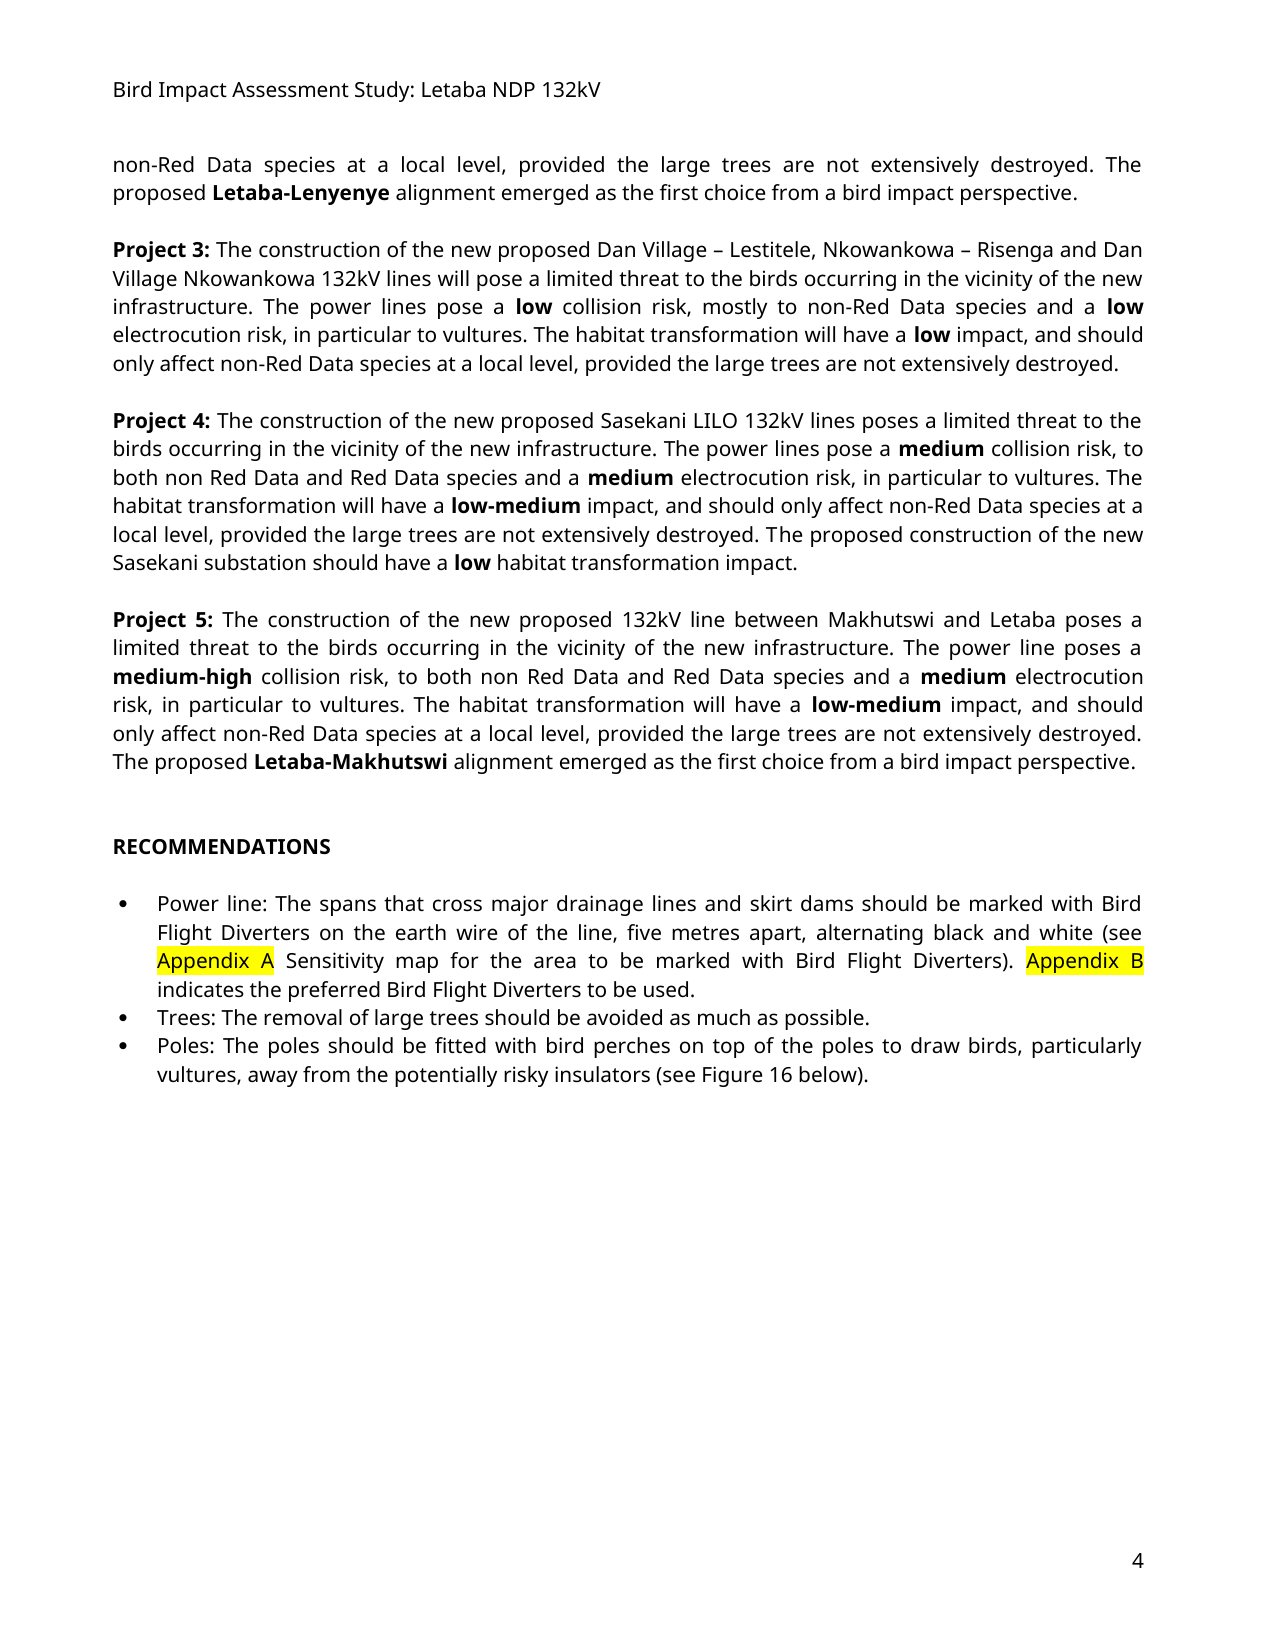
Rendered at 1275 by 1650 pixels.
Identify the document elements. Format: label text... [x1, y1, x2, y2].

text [112, 150, 1144, 207]
list Power line: The spans that cross major drainage lines and skirt dams should be marked with Bird Flight Diverters on the earth wire of the line, five metres apart, alternating black and white (see Appendix A Sensitivity map for the area to be marked with Bird Flight Diverters). Appendix B indicates the preferred Bird Flight Diverters to be used. [119, 889, 1144, 1003]
text RECOMMENDATIONS [112, 832, 1144, 861]
text Project 5: The construction of the new proposed 132kV line between Makhutswi and Letaba poses a limited threat to the birds occurring in the vicinity of the new infrastructure. The power line poses a medium-high collision risk, to both non Red Data and Red Data species and a medium electrocution risk, in particular to vultures. The habitat transformation will have a low-medium impact, and should only affect non-Red Data species at a local level, provided the large trees are not extensively destroyed. The proposed Letaba-Makhutswi alignment emerged as the first choice from a bird impact perspective. [112, 605, 1144, 776]
list Trees: The removal of large trees should be avoided as much as possible. [119, 1003, 1144, 1032]
list Poles: The poles should be fitted with bird perches on top of the poles to draw birds, particularly vultures, away from the potentially risky insulators (see Figure 16 below). [119, 1032, 1144, 1088]
text Project 4: The construction of the new proposed Sasekani LILO 132kV lines poses a limited threat to the birds occurring in the vicinity of the new infrastructure. The power lines pose a medium collision risk, to both non Red Data and Red Data species and a medium electrocution risk, in particular to vultures. The habitat transformation will have a low-medium impact, and should only affect non-Red Data species at a local level, provided the large trees are not extensively destroyed. The proposed construction of the new Sasekani substation should have a low habitat transformation impact. [112, 406, 1144, 577]
text Project 3: The construction of the new proposed Dan Village – Lestitele, Nkowankowa – Risenga and Dan Village Nkowankowa 132kV lines will pose a limited threat to the birds occurring in the vicinity of the new infrastructure. The power lines pose a low collision risk, mostly to non-Red Data species and a low electrocution risk, in particular to vultures. The habitat transformation will have a low impact, and should only affect non-Red Data species at a local level, provided the large trees are not extensively destroyed. [112, 235, 1144, 377]
